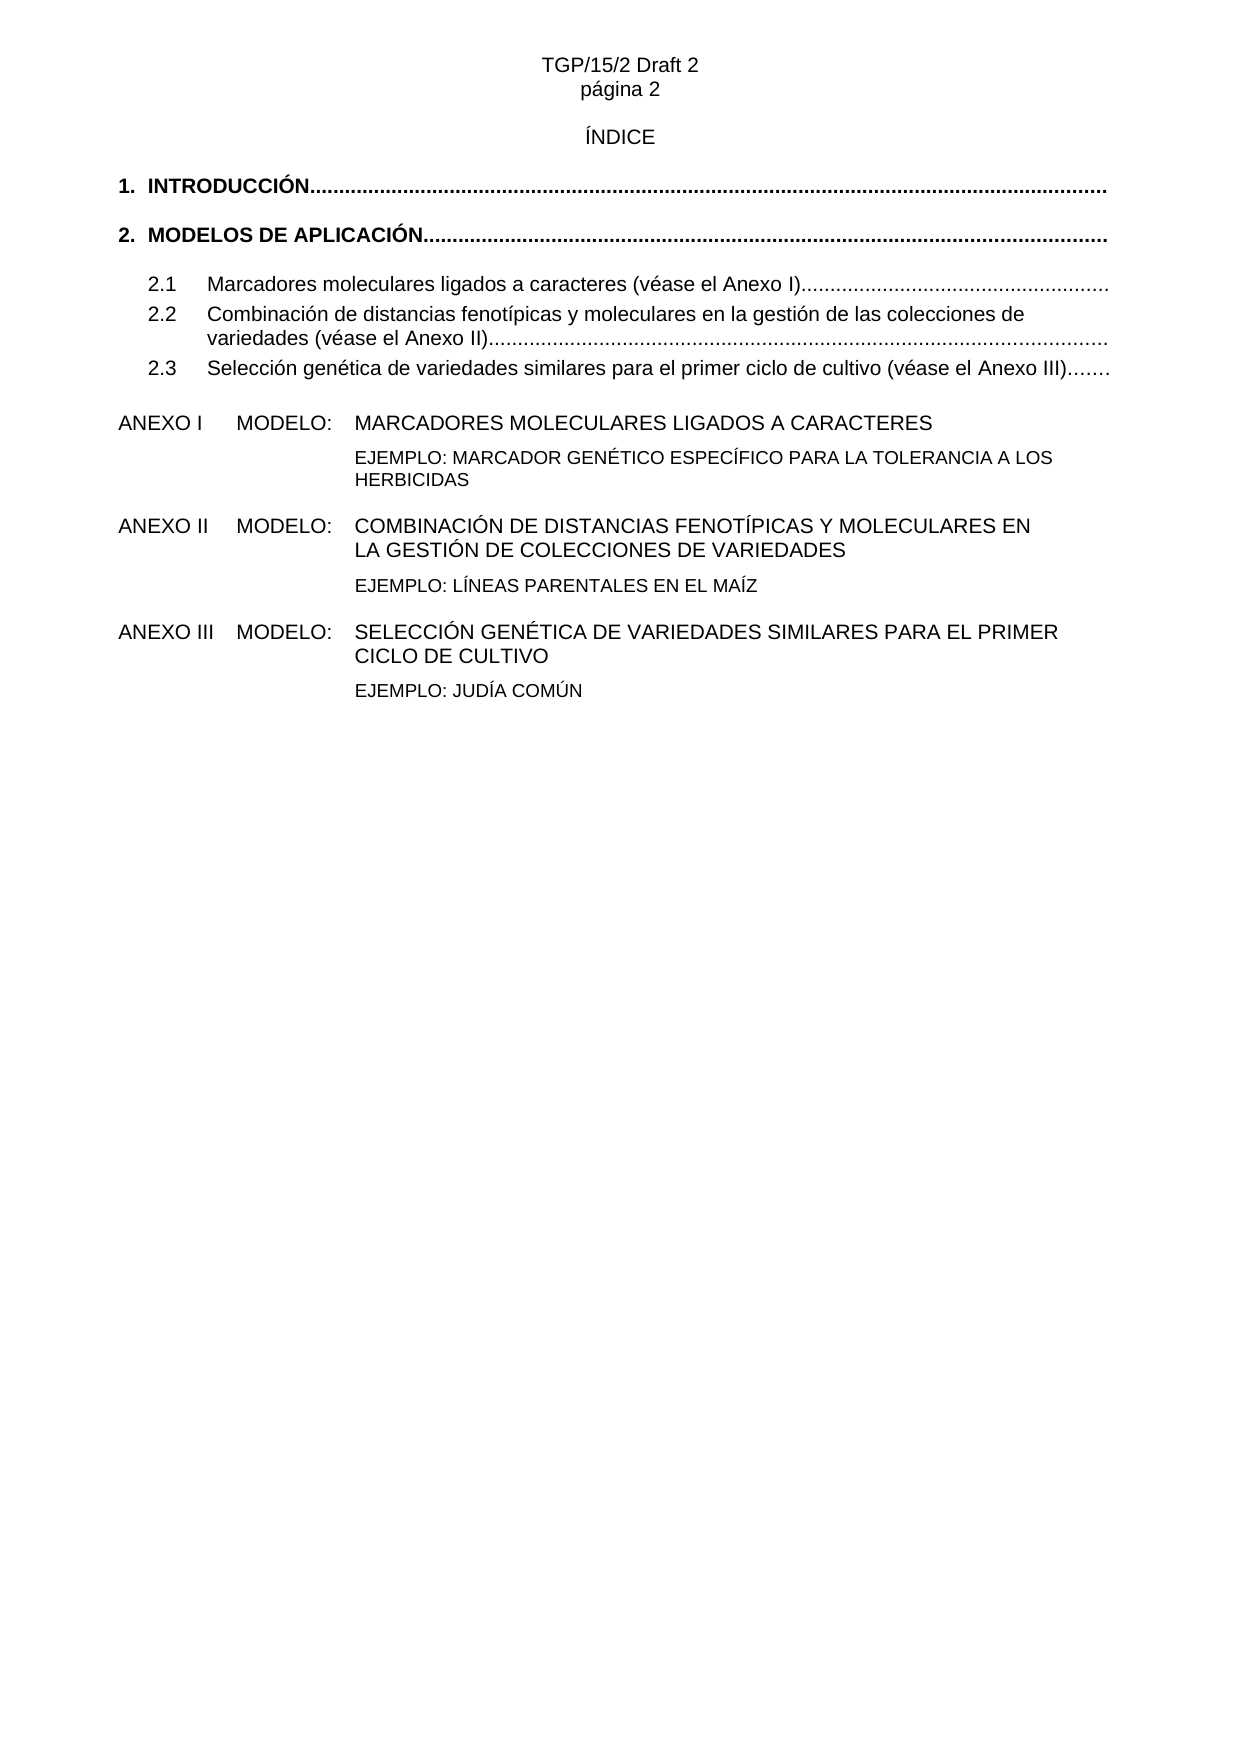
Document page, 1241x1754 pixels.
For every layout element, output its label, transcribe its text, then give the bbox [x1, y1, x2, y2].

text 2. MODELOS DE APLICACIÓN 3 [118, 223, 1092, 247]
text ANEXO III MODELO: SELECCIÓN GENÉTICA DE VARIEDADES SIMILARES PARA EL PRIMER CICLO DE CULTIVO [118, 620, 1122, 668]
text EJEMPLO: MARCADOR GENÉTICO ESPECÍFICO PARA LA TOLERANCIA A LOS HERBICIDAS [354, 447, 1122, 490]
text EJEMPLO: LÍNEAS PARENTALES EN EL MAÍZ [354, 574, 1122, 596]
text 2.3 Selección genética de variedades similares para el primer ciclo de cultivo (véase el Anexo III) 4 [148, 356, 1092, 380]
text ANEXO I MODELO: MARCADORES MOLECULARES LIGADOS A CARACTERES [118, 410, 1122, 434]
text EJEMPLO: JUDÍA COMÚN [354, 680, 1122, 702]
text 1. INTRODUCCIÓN 3 [118, 174, 1092, 198]
text ÍNDICE [118, 125, 1122, 149]
text ANEXO II MODELO: COMBINACIÓN DE DISTANCIAS FENOTÍPICAS Y MOLECULARES EN LA GESTIÓN DE COLECCIONES DE VARIEDADES [118, 514, 1122, 562]
text 2.2 Combinación de distancias fenotípicas y moleculares en la gestión de las colecciones de variedades (véase el Anexo II) 4 [148, 302, 1092, 350]
text 2.1 Marcadores moleculares ligados a caracteres (véase el Anexo I) 3 [148, 272, 1092, 296]
